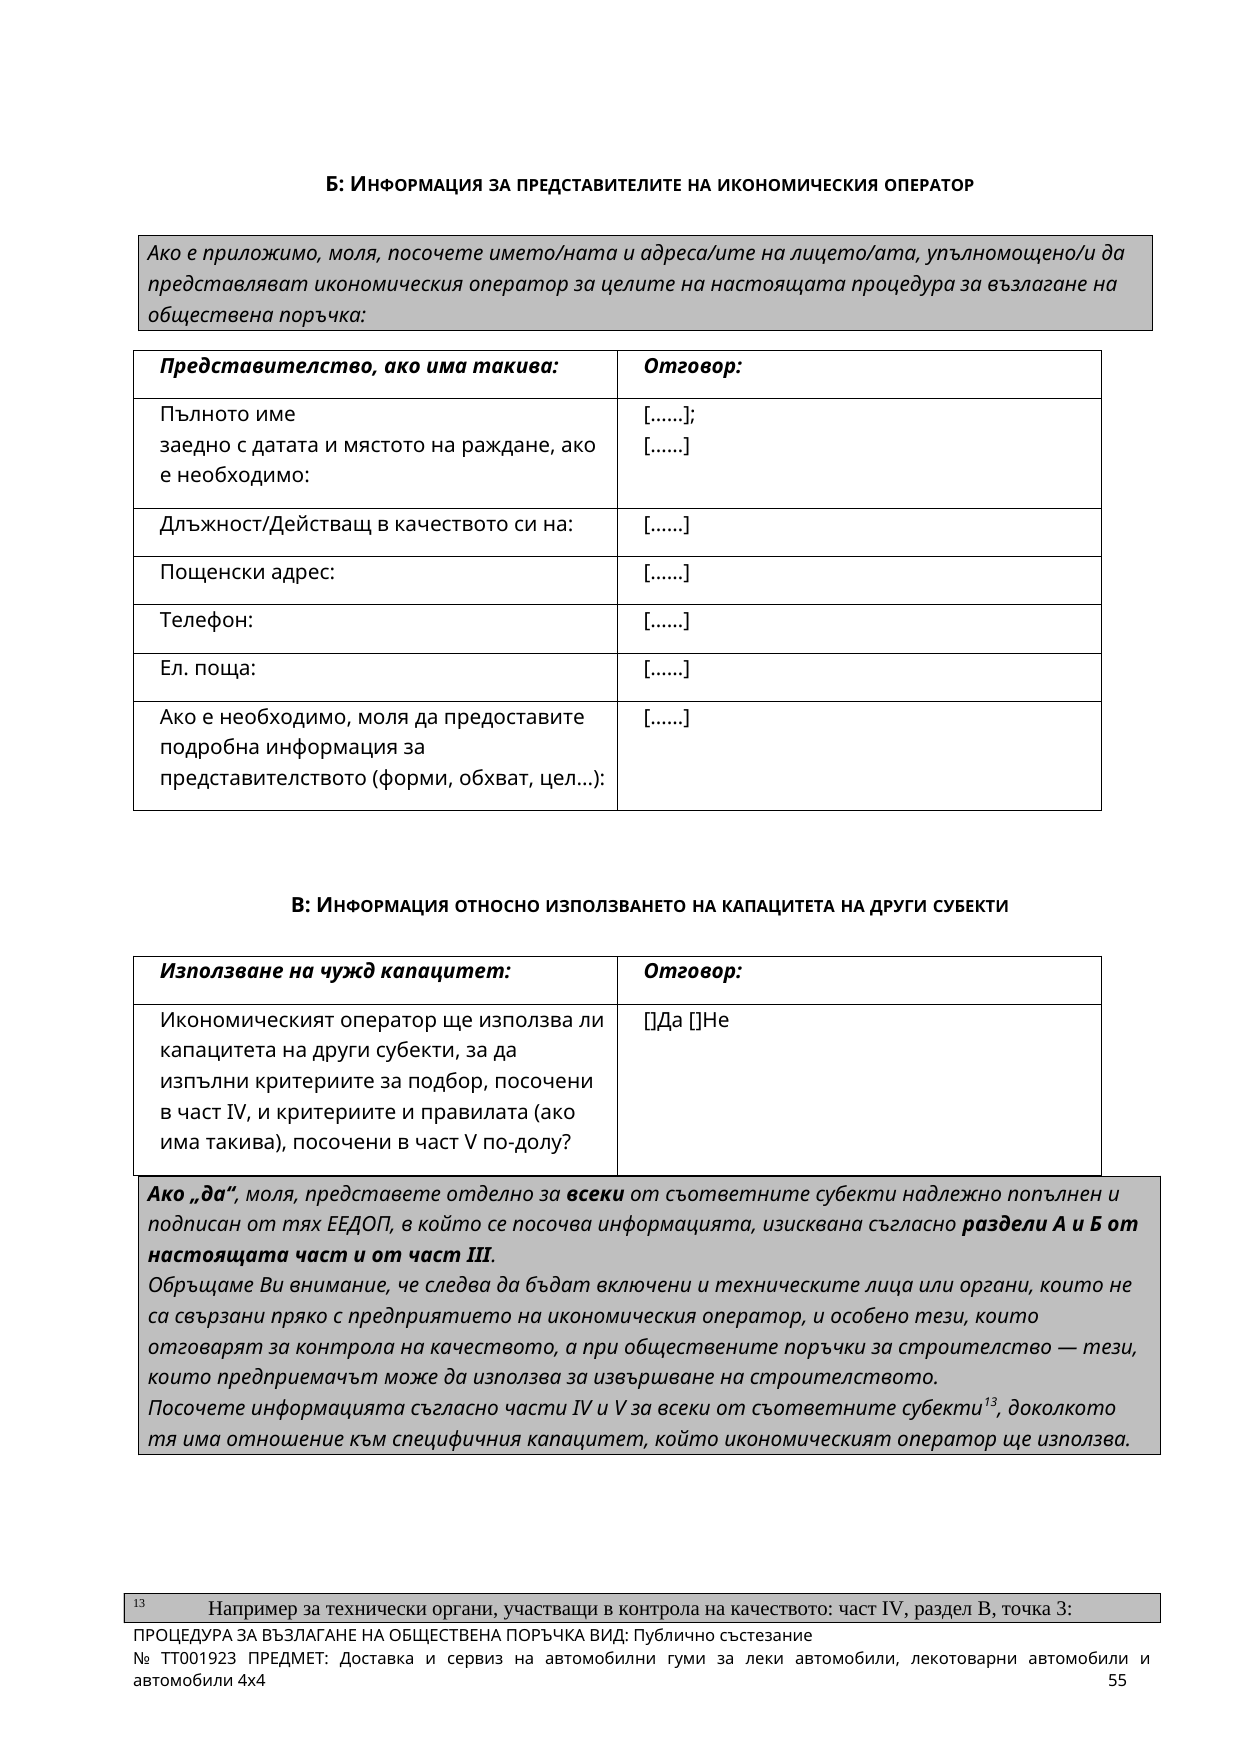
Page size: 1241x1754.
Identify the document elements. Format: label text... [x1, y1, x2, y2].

table_cell [……] [618, 702, 1101, 810]
table_cell Икономическият оператор ще използва ли капацитета на други субекти, за да изпълни критериите за подбор, посочени в част IV, и критериите и правилата (ако има такива), посочени в част V по-долу? [134, 1005, 617, 1174]
table_cell Пощенски адрес: [134, 557, 617, 604]
table_cell Телефон: [134, 605, 617, 652]
text Ако „да“, моля, представете отделно за всеки от съответните субекти надлежно попълнен и подписан от тях ЕЕДОП, в който се посочва информацията, изисквана съгласно раздели А и Б от настоящата част и от част III. Обръщаме Ви внимание, че следва да бъдат включени и техническите лица или органи, които не са свързани пряко с предприятието на икономическия оператор, и особено тези, които отговарят за контрола на качеството, а при обществените поръчки за строителство — тези, които предприемачът може да използва за извършване на строителството. Посочете информацията съгласно части IV и V за всеки от съответните субекти, доколкото тя има отношение към специфичния капацитет, който икономическият оператор ще използва. [139, 1177, 1160, 1454]
table_cell [……] [618, 509, 1101, 556]
table_header Използване на чужд капацитет: [134, 957, 617, 1004]
table_cell Ако е необходимо, моля да предоставите подробна информация за представителството (форми, обхват, цел...): [134, 702, 617, 810]
table_header Представителство, ако има такива: [134, 351, 617, 398]
table_cell Длъжност/Действащ в качеството си на: [134, 509, 617, 556]
table_header Отговор: [618, 957, 1101, 1004]
text Ако е приложимо, моля, посочете името/ната и адреса/ите на лицето/ата, упълномощено/и да представляват икономическия оператор за целите на настоящата процедура за възлагане на обществена поръчка: [139, 236, 1152, 330]
table_header Отговор: [618, 351, 1101, 398]
table_cell [……] [618, 557, 1101, 604]
table_cell [……] [618, 654, 1101, 701]
table_cell [……]; [……] [618, 399, 1101, 508]
title Б: Информация за представителите на икономическия оператор [148, 169, 1152, 198]
table_cell [……] [618, 605, 1101, 652]
table_cell []Да []Не [618, 1005, 1101, 1174]
title В: Информация относно използването на капацитета на други субекти [148, 890, 1152, 918]
table_cell Пълното име заедно с датата и мястото на раждане, ако е необходимо: [134, 399, 617, 508]
table_cell Ел. поща: [134, 654, 617, 701]
